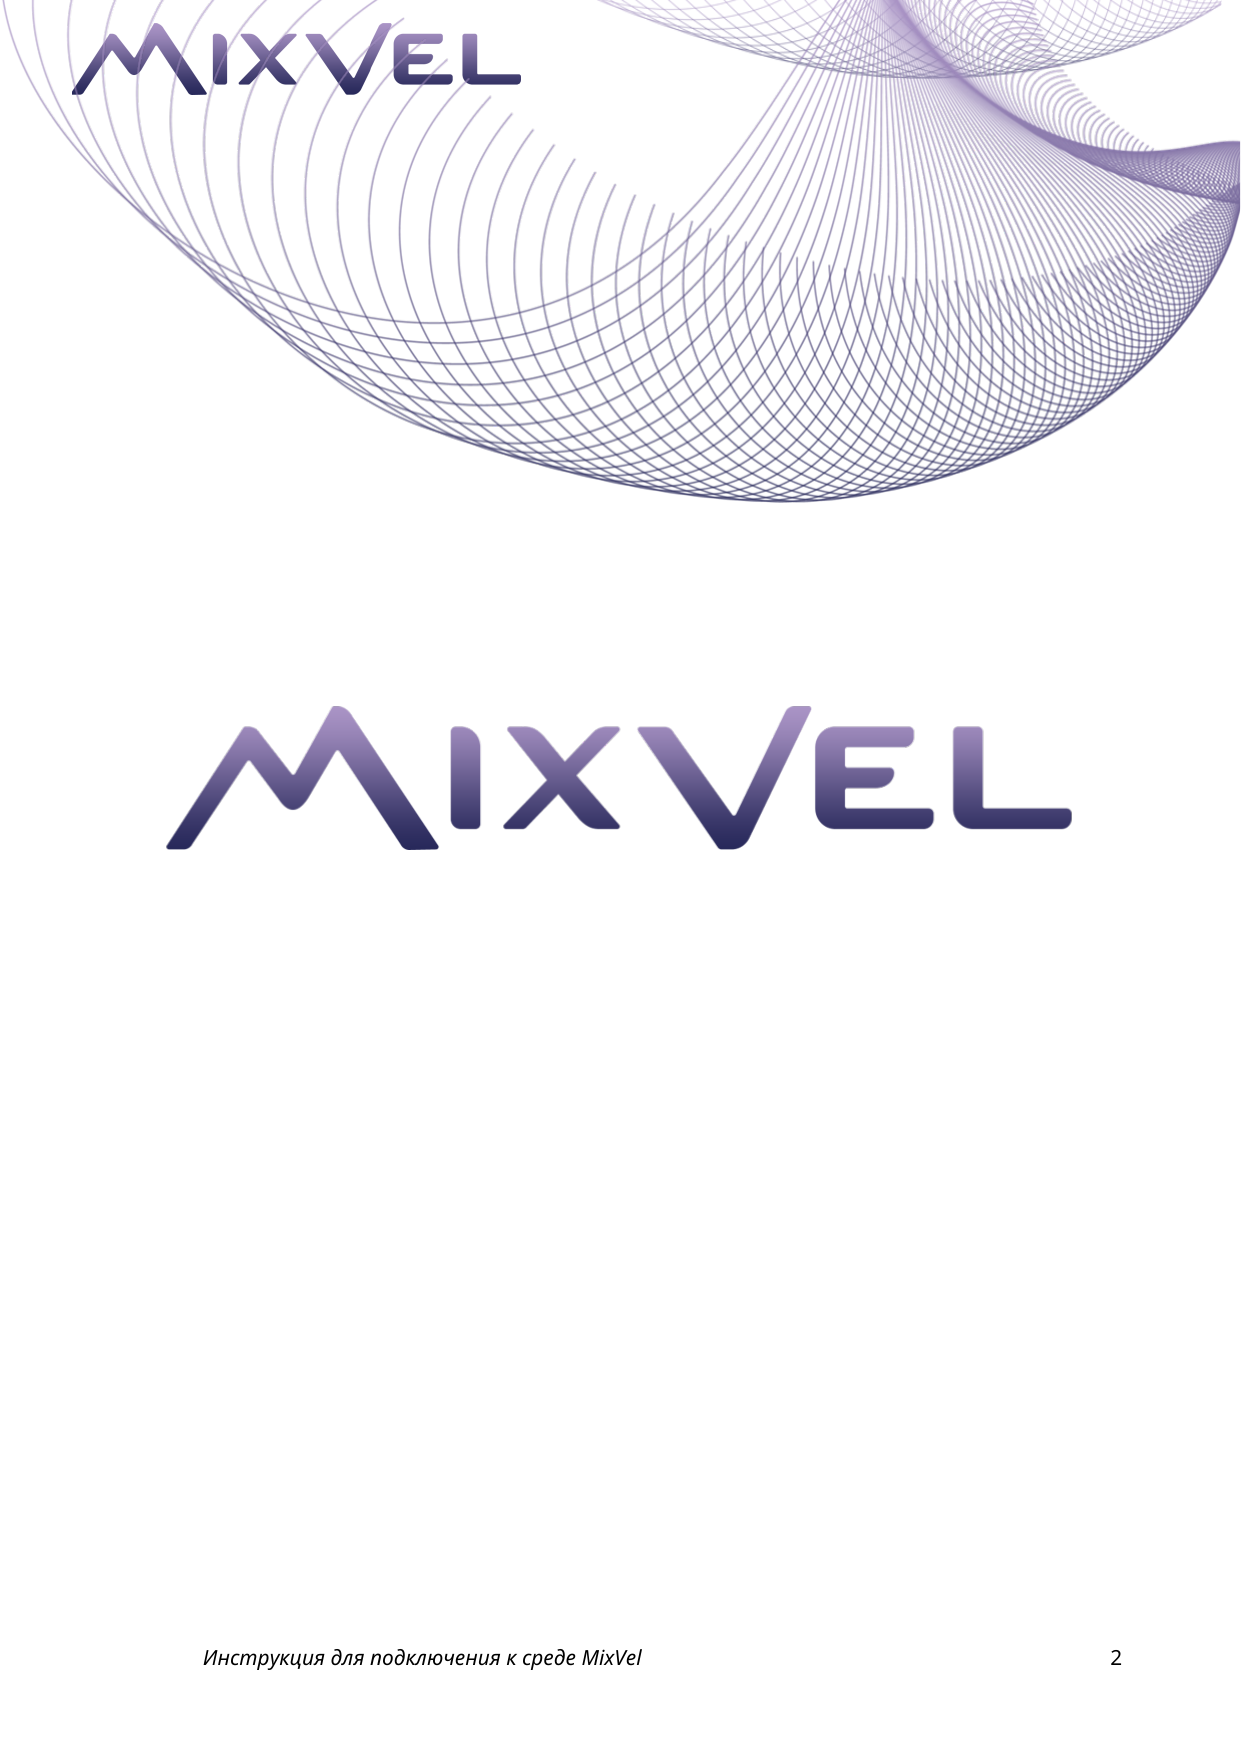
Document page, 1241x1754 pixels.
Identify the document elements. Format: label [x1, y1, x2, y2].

picture [0, 0, 1241, 850]
